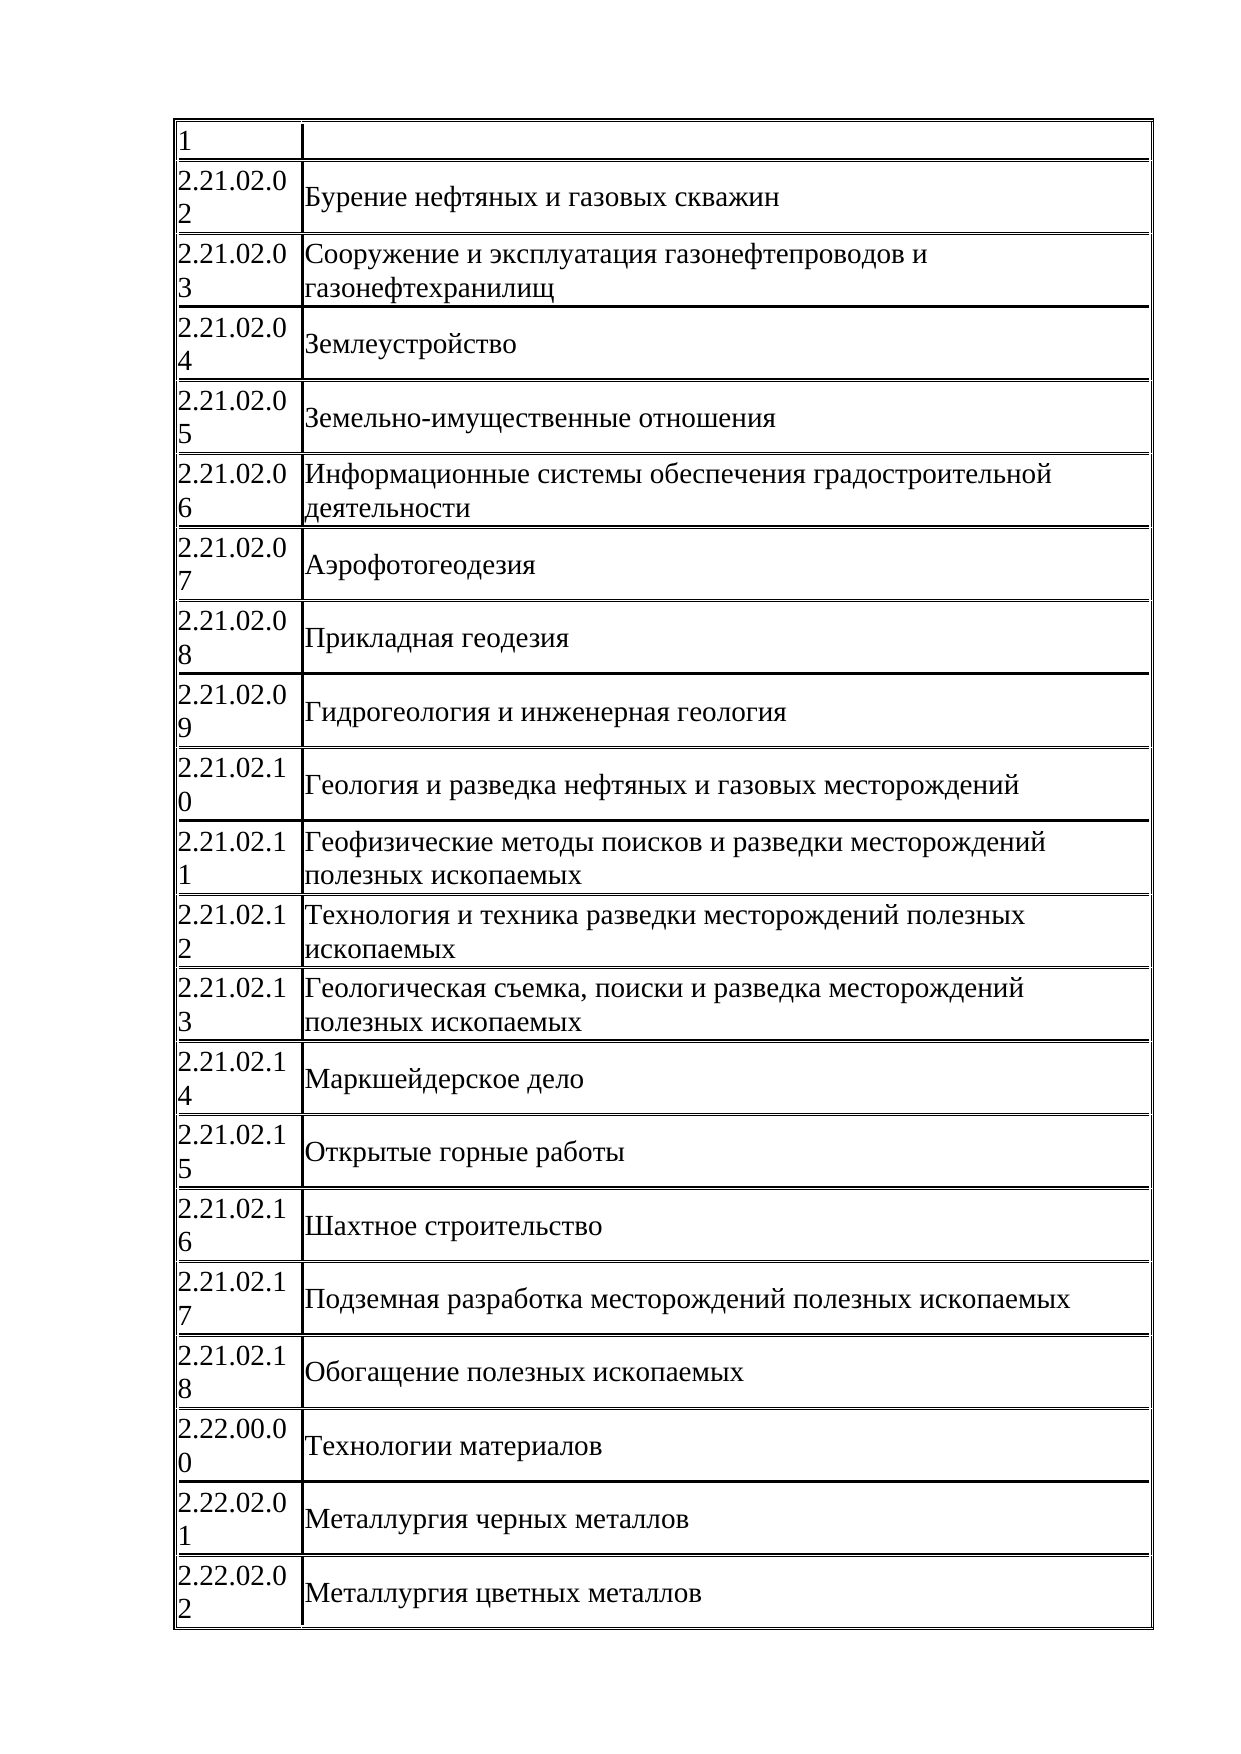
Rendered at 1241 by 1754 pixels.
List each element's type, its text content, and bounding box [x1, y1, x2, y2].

table_cell 2.21.02.02 [177, 158, 301, 231]
table_cell Гидрогеология и инженерная геология [304, 672, 1151, 746]
table_cell 2.21.02.14 [177, 1039, 301, 1113]
table_cell Шахтное строительство [304, 1186, 1151, 1259]
table_cell 2.21.02.07 [177, 525, 301, 599]
table_cell 2.21.02.04 [177, 305, 301, 378]
table_cell 2.21.02.08 [175, 599, 302, 672]
table_cell 2.21.02.06 [175, 452, 302, 525]
table_cell Металлургия цветных металлов [302, 1553, 1151, 1627]
table_cell 2.21.02.18 [177, 1333, 301, 1406]
table_cell Аэрофотогеодезия [304, 525, 1151, 599]
table_cell Технология и техника разведки месторождений полезных ископаемых [304, 893, 1151, 966]
table_cell 2.21.02.03 [177, 231, 301, 305]
table_cell 2.21.02.10 [175, 746, 302, 819]
table_cell 2.21.02.09 [177, 672, 301, 746]
table_cell Обогащение полезных ископаемых [304, 1333, 1151, 1406]
table_cell 2.22.02.01 [177, 1480, 301, 1553]
table_cell 2.21.02.11 [177, 819, 301, 892]
table_cell 2.22.02.02 [177, 1553, 302, 1627]
table_cell Информационные системы обеспечения градостроительной деятельности [302, 452, 1152, 525]
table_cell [302, 122, 1151, 158]
table_cell 2.21.02.12 [177, 893, 301, 966]
table_cell Маркшейдерское дело [304, 1039, 1151, 1113]
table_cell Землеустройство [304, 305, 1151, 378]
table_cell 2.22.00.00 [177, 1406, 301, 1480]
table_cell Геология и разведка нефтяных и газовых месторождений [302, 746, 1152, 819]
table_cell 2.21.02.13 [175, 966, 302, 1039]
table_cell 2.21.02.05 [177, 378, 301, 452]
table_cell 2.21.02.17 [177, 1260, 301, 1333]
table_cell 2.21.02.01 [177, 120, 302, 158]
table_cell Геологическая съемка, поиски и разведка месторождений полезных ископаемых [302, 966, 1152, 1039]
table_cell 2.21.02.16 [177, 1186, 301, 1259]
table_cell Металлургия черных металлов [304, 1480, 1151, 1553]
table_cell Земельно-имущественные отношения [304, 378, 1151, 452]
table_cell Подземная разработка месторождений полезных ископаемых [304, 1260, 1151, 1333]
table_cell Геофизические методы поисков и разведки месторождений полезных ископаемых [304, 819, 1151, 892]
table_cell Технологии материалов [304, 1406, 1151, 1480]
table_cell 2.21.02.15 [175, 1113, 302, 1186]
table_cell Открытые горные работы [302, 1113, 1152, 1186]
table_cell Бурение нефтяных и газовых скважин [304, 158, 1151, 231]
table_cell Сооружение и эксплуатация газонефтепроводов и газонефтехранилищ [304, 231, 1151, 305]
table_cell Прикладная геодезия [302, 599, 1152, 672]
